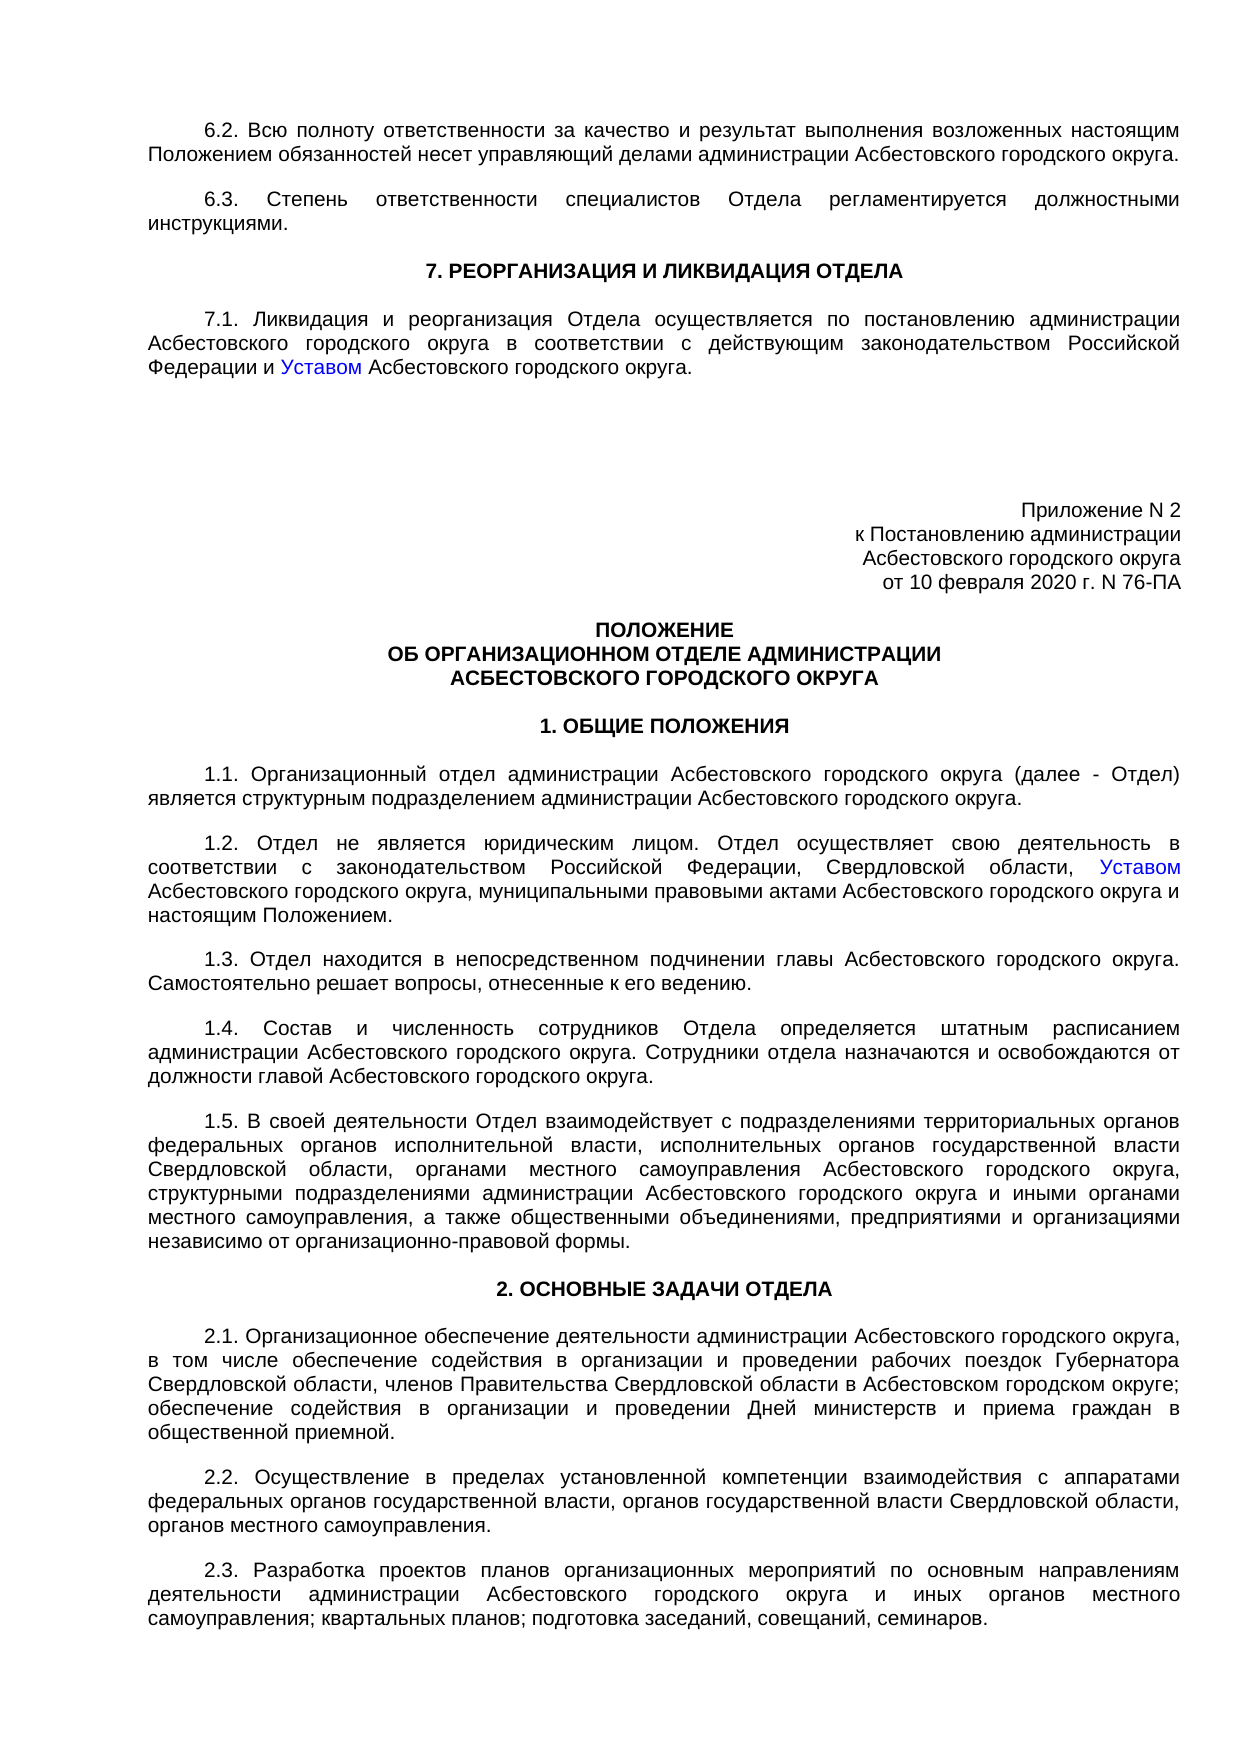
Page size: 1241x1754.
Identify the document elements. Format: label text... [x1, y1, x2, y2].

text 2.1. Организационное обеспечение деятельности администрации Асбестовского городского округа, в том числе обеспечение содействия в организации и проведении рабочих поездок Губернатора Свердловской области, членов Правительства Свердловской области в Асбестовском городском округе; обеспечение содействия в организации и проведении Дней министерств и приема граждан в общественной приемной. [148, 1324, 1181, 1444]
title ПОЛОЖЕНИЕ [148, 618, 1181, 642]
text от 10 февраля 2020 г. N 76-ПА [148, 570, 1181, 594]
text 2.2. Осуществление в пределах установленной компетенции взаимодействия с аппаратами федеральных органов государственной власти, органов государственной власти Свердловской области, органов местного самоуправления. [148, 1465, 1181, 1537]
title ОБ ОРГАНИЗАЦИОННОМ ОТДЕЛЕ АДМИНИСТРАЦИИ [148, 642, 1181, 666]
text 1.1. Организационный отдел администрации Асбестовского городского округа (далее - Отдел) является структурным подразделением администрации Асбестовского городского округа. [148, 762, 1181, 810]
text к Постановлению администрации [148, 522, 1181, 546]
title АСБЕСТОВСКОГО ГОРОДСКОГО ОКРУГА [148, 666, 1181, 690]
text Асбестовского городского округа [148, 546, 1181, 570]
text 2.3. Разработка проектов планов организационных мероприятий по основным направлениям деятельности администрации Асбестовского городского округа и иных органов местного самоуправления; квартальных планов; подготовка заседаний, совещаний, семинаров. [148, 1558, 1181, 1629]
title 7. РЕОРГАНИЗАЦИЯ И ЛИКВИДАЦИЯ ОТДЕЛА [148, 259, 1181, 283]
text 7.1. Ликвидация и реорганизация Отдела осуществляется по постановлению администрации Асбестовского городского округа в соответствии с действующим законодательством Российской Федерации и Уставом Асбестовского городского округа. [148, 307, 1181, 378]
text Приложение N 2 [148, 498, 1181, 522]
text 6.3. Степень ответственности специалистов Отдела регламентируется должностными инструкциями. [148, 187, 1181, 235]
text 1.5. В своей деятельности Отдел взаимодействует с подразделениями территориальных органов федеральных органов исполнительной власти, исполнительных органов государственной власти Свердловской области, органами местного самоуправления Асбестовского городского округа, структурными подразделениями администрации Асбестовского городского округа и иными органами местного самоуправления, а также общественными объединениями, предприятиями и организациями независимо от организационно-правовой формы. [148, 1109, 1181, 1252]
text 1.4. Состав и численность сотрудников Отдела определяется штатным расписанием администрации Асбестовского городского округа. Сотрудники отдела назначаются и освобождаются от должности главой Асбестовского городского округа. [148, 1016, 1181, 1088]
title 2. ОСНОВНЫЕ ЗАДАЧИ ОТДЕЛА [148, 1276, 1181, 1300]
text 6.2. Всю полноту ответственности за качество и результат выполнения возложенных настоящим Положением обязанностей несет управляющий делами администрации Асбестовского городского округа. [148, 118, 1181, 166]
text 1.2. Отдел не является юридическим лицом. Отдел осуществляет свою деятельность в соответствии с законодательством Российской Федерации, Свердловской области, Уставом Асбестовского городского округа, муниципальными правовыми актами Асбестовского городского округа и настоящим Положением. [148, 831, 1181, 926]
text 1.3. Отдел находится в непосредственном подчинении главы Асбестовского городского округа. Самостоятельно решает вопросы, отнесенные к его ведению. [148, 947, 1181, 995]
title 1. ОБЩИЕ ПОЛОЖЕНИЯ [148, 714, 1181, 738]
